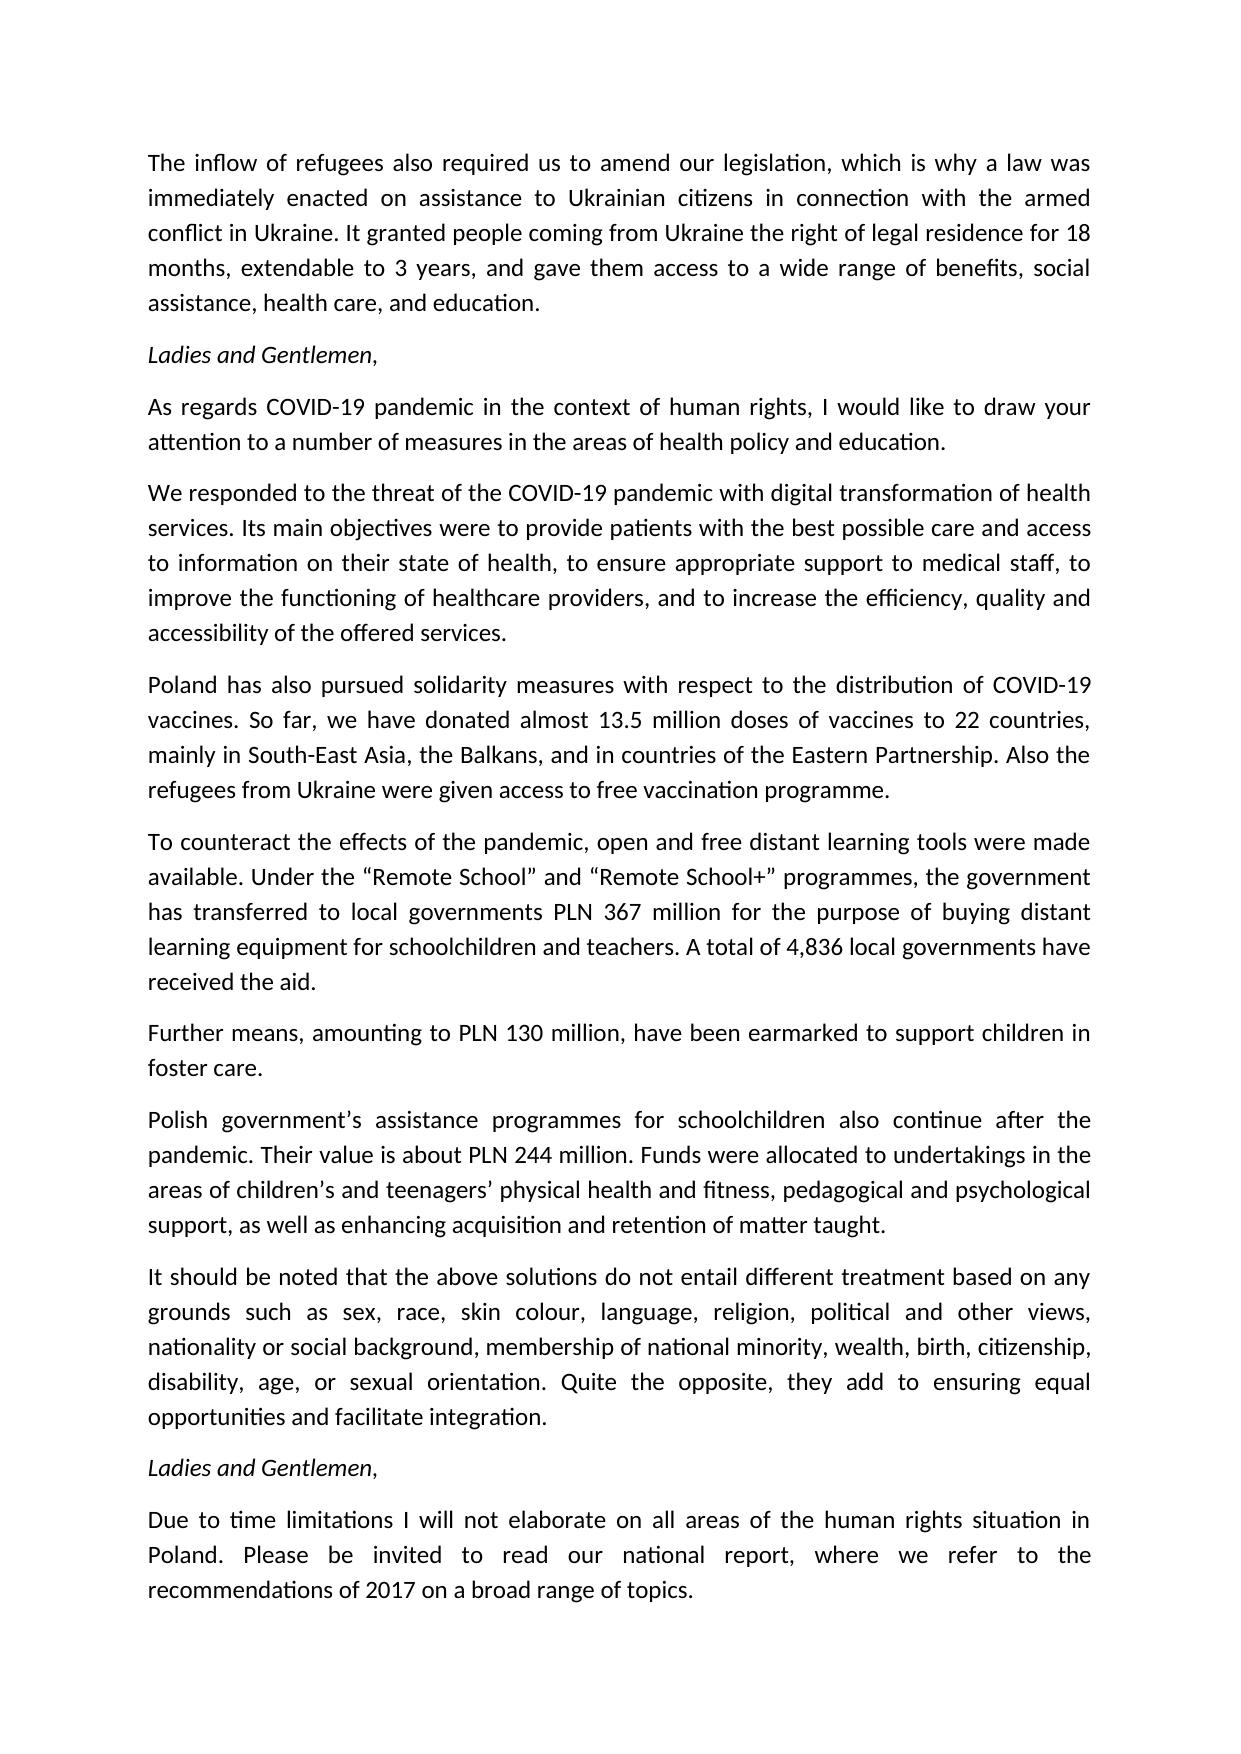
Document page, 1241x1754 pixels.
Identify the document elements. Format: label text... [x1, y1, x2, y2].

text Ladies and Gentlemen, [148, 1453, 1093, 1483]
text Polish government’s assistance programmes for schoolchildren also continue after the pandemic. Their value is about PLN 244 million. Funds were allocated to undertakings in the areas of children’s and teenagers’ physical health and fitness, pedagogical and psychological support, as well as enhancing acquisition and retention of matter taught. [148, 1104, 1093, 1240]
text Poland has also pursued solidarity measures with respect to the distribution of COVID-19 vaccines. So far, we have donated almost 13.5 million doses of vaccines to 22 countries, mainly in South-East Asia, the Balkans, and in countries of the Eastern Partnership. Also the refugees from Ukraine were given access to free vaccination programme. [148, 669, 1093, 805]
text It should be noted that the above solutions do not entail different treatment based on any grounds such as sex, race, skin colour, language, religion, political and other views, nationality or social background, membership of national minority, wealth, birth, citizenship, disability, age, or sexual orientation. Quite the opposite, they add to ensuring equal opportunities and facilitate integration. [148, 1261, 1093, 1431]
text Ladies and Gentlemen, [148, 339, 1093, 370]
text Due to time limitations I will not elaborate on all areas of the human rights situation in Poland. Please be invited to read our national report, where we refer to the recommendations of 2017 on a broad range of topics. [148, 1504, 1093, 1605]
text As regards COVID-19 pandemic in the context of human rights, I would like to draw your attention to a number of measures in the areas of health policy and education. [148, 391, 1093, 456]
text Further means, amounting to PLN 130 million, have been earmarked to support children in foster care. [148, 1018, 1093, 1083]
text To counteract the effects of the pandemic, open and free distant learning tools were made available. Under the “Remote School” and “Remote School+” programmes, the government has transferred to local governments PLN 367 million for the purpose of buying distant learning equipment for schoolchildren and teachers. A total of 4,836 local governments have received the aid. [148, 826, 1093, 996]
text We responded to the threat of the COVID-19 pandemic with digital transformation of health services. Its main objectives were to provide patients with the best possible care and access to information on their state of health, to ensure appropriate support to medical staff, to improve the functioning of healthcare providers, and to increase the efficiency, quality and accessibility of the offered services. [148, 478, 1093, 648]
text The inflow of refugees also required us to amend our legislation, which is why a law was immediately enacted on assistance to Ukrainian citizens in connection with the armed conflict in Ukraine. It granted people coming from Ukraine the right of legal residence for 18 months, extendable to 3 years, and gave them access to a wide range of benefits, social assistance, health care, and education. [148, 148, 1093, 318]
